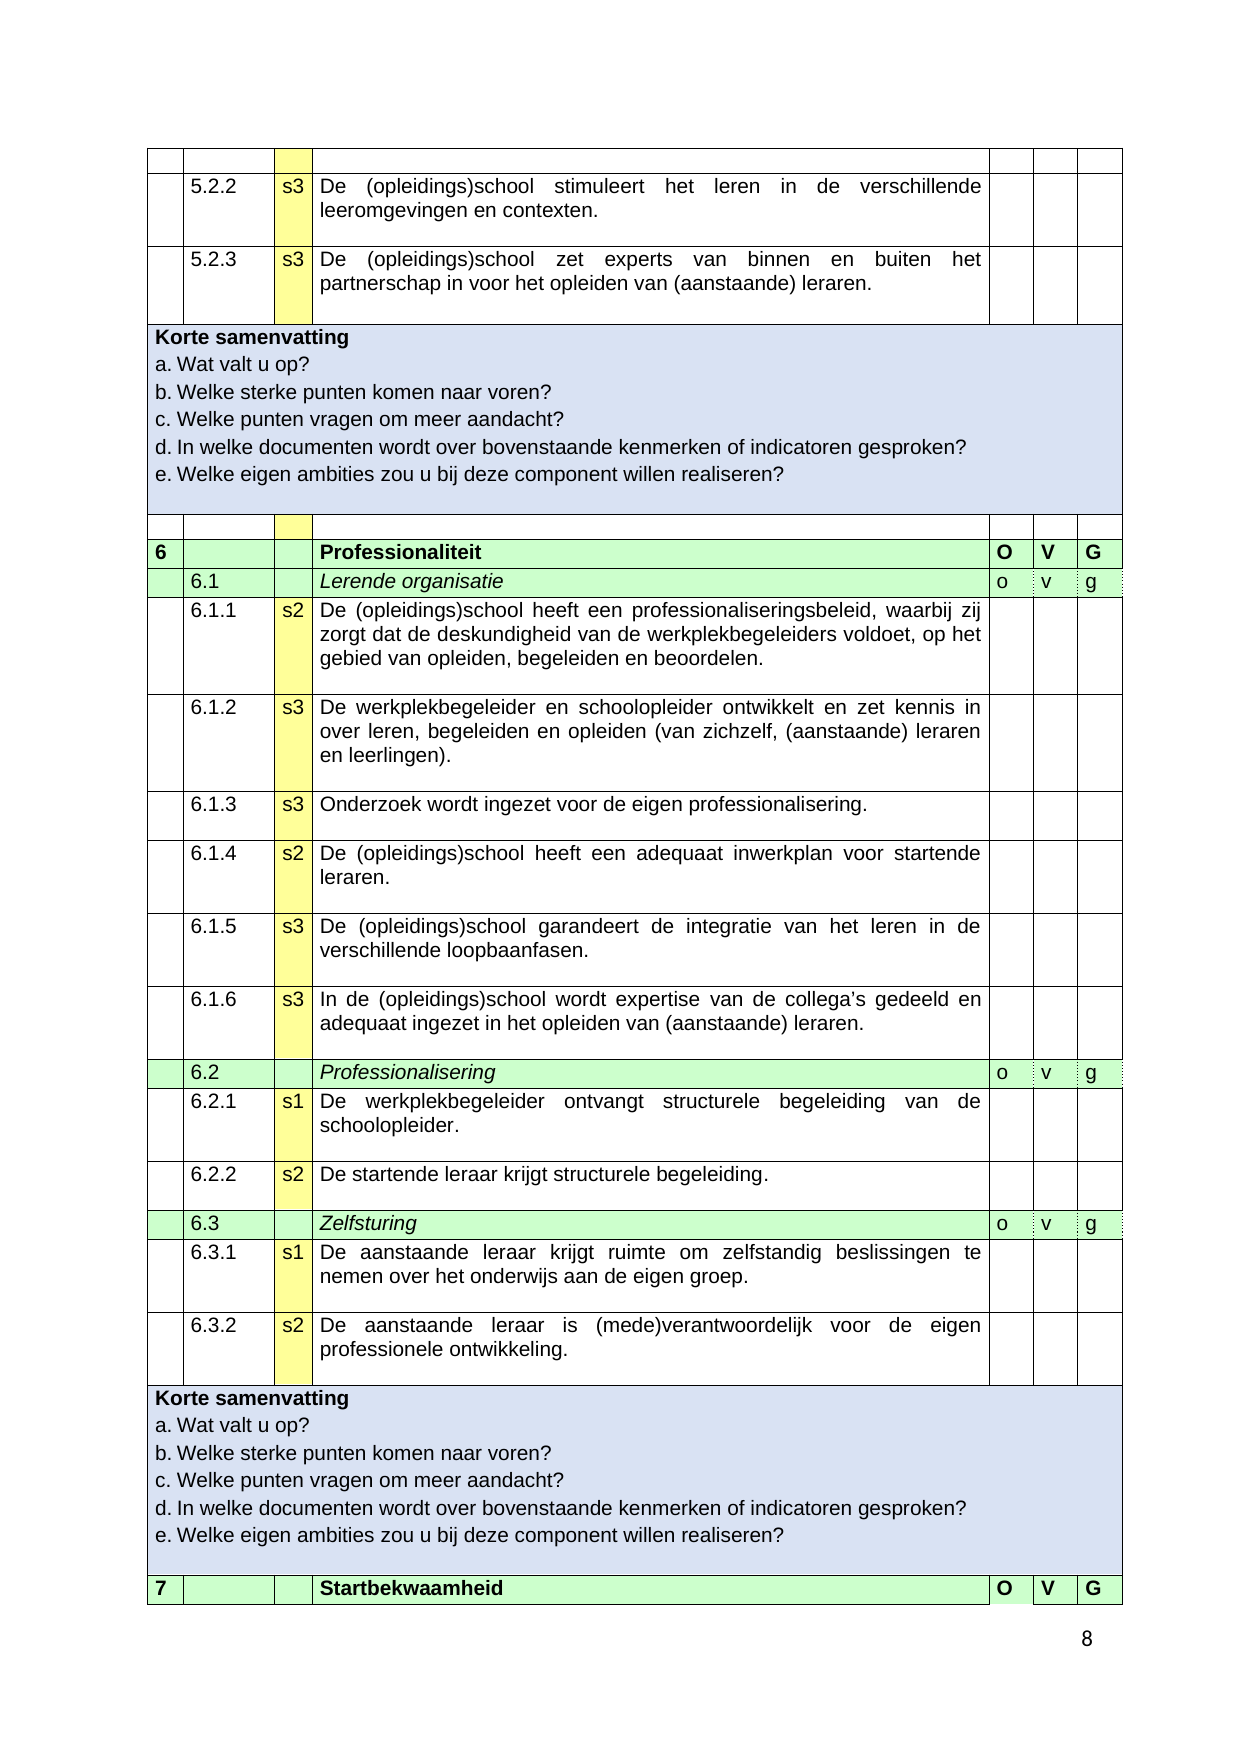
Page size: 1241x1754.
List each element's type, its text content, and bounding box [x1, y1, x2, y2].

table_cell Startbekwaamheid [313, 1576, 989, 1604]
table_cell [148, 598, 183, 694]
table_cell Lerende organisatie [313, 569, 989, 597]
table_cell 6.1.4 [184, 841, 274, 913]
table_cell [990, 1089, 1033, 1161]
table_cell [275, 1060, 312, 1088]
table_cell [1034, 695, 1077, 791]
table_cell s1 [275, 149, 312, 173]
table_cell [275, 1576, 312, 1604]
table_cell [1078, 792, 1122, 840]
table_cell [990, 598, 1033, 694]
table_cell [1078, 174, 1122, 246]
table_cell De werkplekbegeleider ontvangt structurele begeleiding van de schoolopleider. [313, 1089, 989, 1161]
table_cell [990, 515, 1033, 539]
table_cell 5.2.2 [184, 174, 274, 246]
table_cell s3 [275, 695, 312, 791]
table_cell V [1034, 1576, 1077, 1604]
table_cell g [1078, 1060, 1122, 1088]
table_cell v [1034, 1060, 1078, 1088]
table_cell g [1078, 1211, 1122, 1239]
table_cell De aanstaande leraar is (mede)verantwoordelijk voor de eigen professionele ontwikkeling. [313, 1313, 989, 1384]
table_cell [148, 149, 183, 173]
table_cell [1034, 1162, 1077, 1209]
table_cell In de (opleidings)school wordt expertise van de collega’s gedeeld en adequaat ingezet in het opleiden van (aanstaande) leraren. [313, 987, 989, 1058]
table_cell Onderzoek wordt ingezet voor de eigen professionalisering. [313, 792, 989, 840]
table_cell [275, 569, 312, 597]
table_cell Professionaliteit [313, 540, 989, 568]
table_cell G [1078, 540, 1122, 568]
table_cell s3 [275, 247, 312, 324]
table_cell 5.2.3 [184, 247, 274, 324]
table_cell [148, 695, 183, 791]
table_cell De (opleidings)school heeft een adequaat inwerkplan voor startende leraren. [313, 841, 989, 913]
table_cell [990, 1162, 1033, 1209]
table_cell De aanstaande leraar krijgt ruimte om zelfstandig beslissingen te nemen over het onderwijs aan de eigen groep. [313, 1240, 989, 1312]
table_cell 6 [148, 540, 183, 568]
table_cell s1 [275, 1089, 312, 1161]
table_cell [275, 1211, 312, 1239]
table_cell [1034, 247, 1077, 324]
table_cell [148, 247, 183, 324]
table_cell [1034, 987, 1077, 1058]
table_cell [1078, 1162, 1122, 1209]
table_cell 6.3.2 [184, 1313, 274, 1384]
table_cell o [990, 569, 1033, 597]
table_cell [990, 792, 1033, 840]
table_cell s1 [275, 1240, 312, 1312]
table_cell [990, 149, 1033, 173]
table_cell [1078, 914, 1122, 986]
table_cell [313, 515, 989, 539]
table_cell o [990, 1060, 1033, 1088]
table_cell v [1034, 1211, 1078, 1239]
table_cell [1034, 1240, 1077, 1312]
table_cell s3 [275, 987, 312, 1058]
table_cell [990, 174, 1033, 246]
table_cell [148, 174, 183, 246]
table_cell [148, 987, 183, 1058]
table_cell [1034, 1313, 1077, 1384]
table_cell [1034, 149, 1077, 173]
table_cell V [1034, 540, 1077, 568]
table_cell s3 [275, 174, 312, 246]
table_cell O [990, 1576, 1033, 1604]
table_cell [1078, 841, 1122, 913]
table_cell O [990, 540, 1033, 568]
table_cell [990, 247, 1033, 324]
table_cell Professionalisering [313, 1060, 989, 1088]
table_cell s2 [275, 841, 312, 913]
table_cell s3 [275, 914, 312, 986]
table_cell [1034, 792, 1077, 840]
table_cell [275, 540, 312, 568]
table_cell 6.2 [184, 1060, 274, 1088]
table_cell [1078, 598, 1122, 694]
table_cell [1078, 149, 1122, 173]
table_cell [1034, 598, 1077, 694]
table_cell [148, 1089, 183, 1161]
table_cell [1034, 841, 1077, 913]
table_cell [1078, 695, 1122, 791]
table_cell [313, 149, 989, 173]
table_cell [1078, 987, 1122, 1058]
table_cell De (opleidings)school zet experts van binnen en buiten het partnerschap in voor het opleiden van (aanstaande) leraren. [313, 247, 989, 324]
table_cell [1078, 1313, 1122, 1384]
table_cell [184, 515, 274, 539]
table_cell [990, 1313, 1033, 1384]
table_cell 6.1 [184, 569, 274, 597]
table_cell [184, 1576, 274, 1604]
table_cell [1078, 515, 1122, 539]
table_cell [1034, 515, 1077, 539]
table_cell [148, 515, 183, 539]
table_cell [990, 1240, 1033, 1312]
table_cell [1078, 247, 1122, 324]
table_cell [275, 515, 312, 539]
table_cell s3 [275, 792, 312, 840]
table_cell 6.1.6 [184, 987, 274, 1058]
table_cell 5.2.1 [184, 149, 274, 173]
table_cell g [1078, 569, 1122, 597]
table_cell 6.2.2 [184, 1162, 274, 1209]
table_cell s2 [275, 1162, 312, 1209]
table_cell [148, 1211, 183, 1239]
table_cell 6.3.1 [184, 1240, 274, 1312]
table_cell v [1034, 569, 1078, 597]
table_cell [148, 1313, 183, 1384]
table_cell De startende leraar krijgt structurele begeleiding. [313, 1162, 989, 1209]
table_cell [148, 569, 183, 597]
table_cell Zelfsturing [313, 1211, 989, 1239]
table_cell [990, 841, 1033, 913]
table_cell [1034, 174, 1077, 246]
table_cell s2 [275, 598, 312, 694]
table_cell [1078, 1240, 1122, 1312]
table_cell [1034, 1089, 1077, 1161]
table_cell 6.3 [184, 1211, 274, 1239]
table_cell 6.2.1 [184, 1089, 274, 1161]
table_cell [990, 914, 1033, 986]
table_cell 6.1.1 [184, 598, 274, 694]
table_cell [990, 987, 1033, 1058]
table_cell [1034, 914, 1077, 986]
table_cell De (opleidings)school heeft een professionaliseringsbeleid, waarbij zij zorgt dat de deskundigheid van de werkplekbegeleiders voldoet, op het gebied van opleiden, begeleiden en beoordelen. [313, 598, 989, 694]
table_cell [148, 914, 183, 986]
table_cell o [990, 1211, 1033, 1239]
table_cell De (opleidings)school stimuleert het leren in de verschillende leeromgevingen en contexten. [313, 174, 989, 246]
table_cell 6.1.3 [184, 792, 274, 840]
table_cell s2 [275, 1313, 312, 1384]
table_cell 6.1.2 [184, 695, 274, 791]
table_cell [184, 540, 274, 568]
table_cell G [1078, 1576, 1122, 1604]
table_cell [148, 792, 183, 840]
table_cell De werkplekbegeleider en schoolopleider ontwikkelt en zet kennis in over leren, begeleiden en opleiden (van zichzelf, (aanstaande) leraren en leerlingen). [313, 695, 989, 791]
table_cell [1078, 1089, 1122, 1161]
table_cell [148, 1060, 183, 1088]
table_cell De (opleidings)school garandeert de integratie van het leren in de verschillende loopbaanfasen. [313, 914, 989, 986]
table_cell [148, 1240, 183, 1312]
table_cell [990, 695, 1033, 791]
table_cell 6.1.5 [184, 914, 274, 986]
table_cell 7 [148, 1576, 183, 1604]
table_cell [148, 841, 183, 913]
table_cell [148, 1162, 183, 1209]
